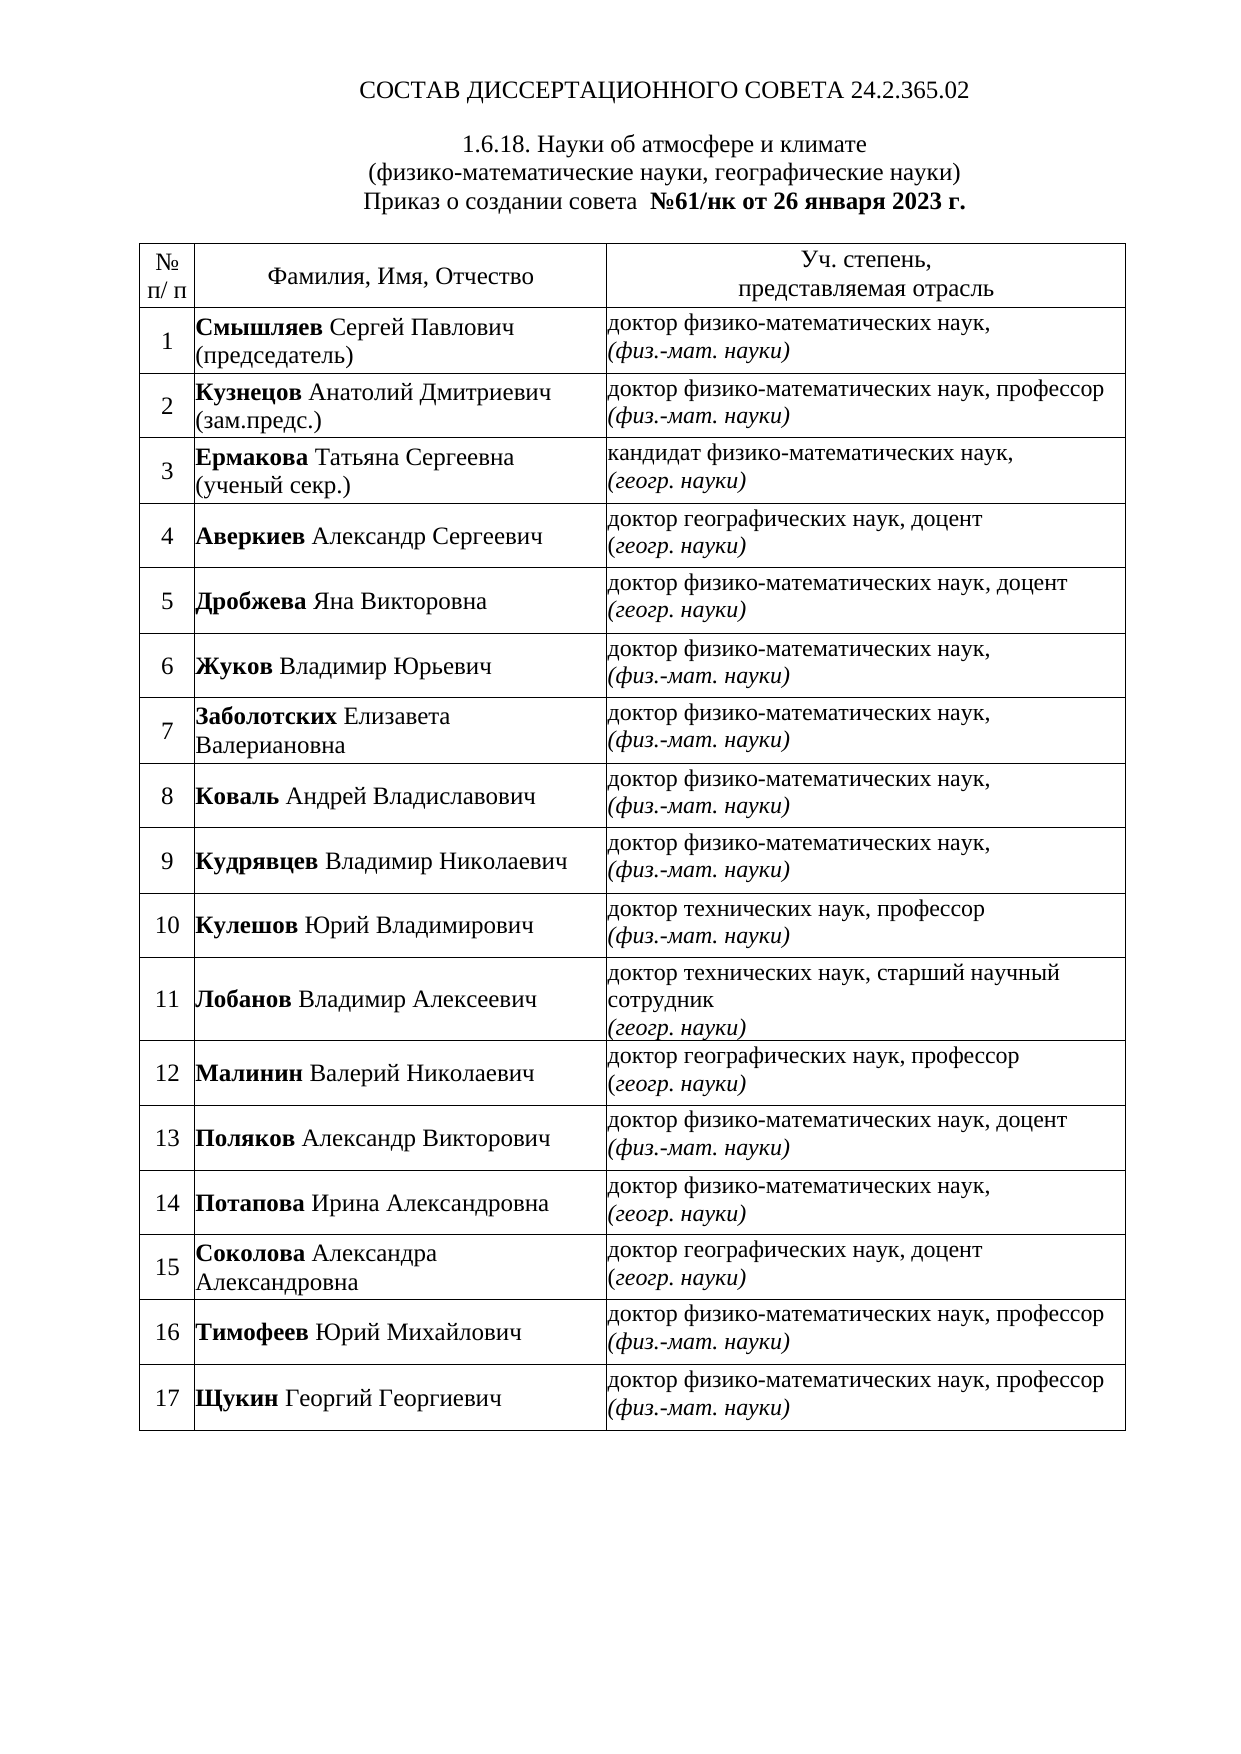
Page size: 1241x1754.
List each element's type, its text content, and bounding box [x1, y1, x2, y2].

table_cell Дробжева Яна Викторовна [195, 568, 606, 633]
table_cell 4 [140, 504, 194, 567]
table_cell доктор физико-математических наук, (геогр. науки) [607, 1171, 1125, 1234]
table_cell Аверкиев Александр Сергеевич [195, 504, 606, 567]
table_cell Кулешов Юрий Владимирович [195, 894, 606, 957]
table_cell Малинин Валерий Николаевич [195, 1041, 606, 1104]
table_cell Смышляев Сергей Павлович (председатель) [195, 308, 606, 373]
table_cell доктор физико-математических наук, профессор (физ.-мат. науки) [607, 1365, 1125, 1430]
table_cell 8 [140, 764, 194, 827]
table_cell доктор физико-математических наук, (физ.-мат. науки) [607, 828, 1125, 892]
table_cell 17 [140, 1365, 194, 1430]
table_header Уч. степень, представляемая отрасль [607, 244, 1125, 307]
table_cell Коваль Андрей Владиславович [195, 764, 606, 827]
text 1.6.18. Науки об атмосфере и климате [177, 129, 1152, 157]
table_cell Ермакова Татьяна Сергеевна (ученый секр.) [195, 438, 606, 503]
table_cell 2 [140, 374, 194, 437]
table_cell кандидат физико-математических наук, (геогр. науки) [607, 438, 1125, 503]
table_cell 11 [140, 958, 194, 1040]
table_cell доктор физико-математических наук, (физ.-мат. науки) [607, 308, 1125, 373]
table_cell Кудрявцев Владимир Николаевич [195, 828, 606, 892]
table_cell доктор физико-математических наук, доцент (геогр. науки) [607, 568, 1125, 633]
table_cell 7 [140, 698, 194, 763]
table_cell 3 [140, 438, 194, 503]
table_cell доктор физико-математических наук, (физ.-мат. науки) [607, 634, 1125, 697]
text (физико-математические науки, географические науки) [177, 157, 1152, 186]
table_header № п/ п [140, 244, 194, 307]
table_cell 10 [140, 894, 194, 957]
text Приказ о создании совета №61/нк от 26 января 2023 г. [177, 186, 1152, 215]
table_cell доктор географических наук, профессор (геогр. науки) [607, 1041, 1125, 1104]
table_cell 15 [140, 1235, 194, 1298]
table_cell 5 [140, 568, 194, 633]
table_cell Жуков Владимир Юрьевич [195, 634, 606, 697]
table_header Фамилия, Имя, Отчество [195, 244, 606, 307]
table_cell доктор географических наук, доцент (геогр. науки) [607, 1235, 1125, 1298]
table_cell 9 [140, 828, 194, 892]
table_cell 12 [140, 1041, 194, 1104]
table_cell 1 [140, 308, 194, 373]
table_cell 13 [140, 1106, 194, 1170]
table_cell Лобанов Владимир Алексеевич [195, 958, 606, 1040]
table_cell Поляков Александр Викторович [195, 1106, 606, 1170]
table_cell доктор физико-математических наук, (физ.-мат. науки) [607, 764, 1125, 827]
table_cell 6 [140, 634, 194, 697]
table_cell доктор географических наук, доцент (геогр. науки) [607, 504, 1125, 567]
table_cell Тимофеев Юрий Михайлович [195, 1300, 606, 1364]
table_cell Кузнецов Анатолий Дмитриевич (зам.предс.) [195, 374, 606, 437]
table_cell Соколова Александра Александровна [195, 1235, 606, 1298]
table_cell 14 [140, 1171, 194, 1234]
table_cell доктор физико-математических наук, профессор (физ.-мат. науки) [607, 1300, 1125, 1364]
table_cell доктор физико-математических наук, профессор (физ.-мат. науки) [607, 374, 1125, 437]
table_cell 16 [140, 1300, 194, 1364]
table_cell Щукин Георгий Георгиевич [195, 1365, 606, 1430]
table_cell доктор технических наук, старший научный сотрудник (геогр. науки) [607, 958, 1125, 1040]
table_cell доктор физико-математических наук, доцент (физ.-мат. науки) [607, 1106, 1125, 1170]
table_cell доктор технических наук, профессор (физ.-мат. науки) [607, 894, 1125, 957]
table_cell Заболотских Елизавета Валериановна [195, 698, 606, 763]
table_cell Потапова Ирина Александровна [195, 1171, 606, 1234]
text СОСТАВ ДИССЕРТАЦИОННОГО СОВЕТА 24.2.365.02 [177, 75, 1152, 104]
table_cell доктор физико-математических наук, (физ.-мат. науки) [607, 698, 1125, 763]
